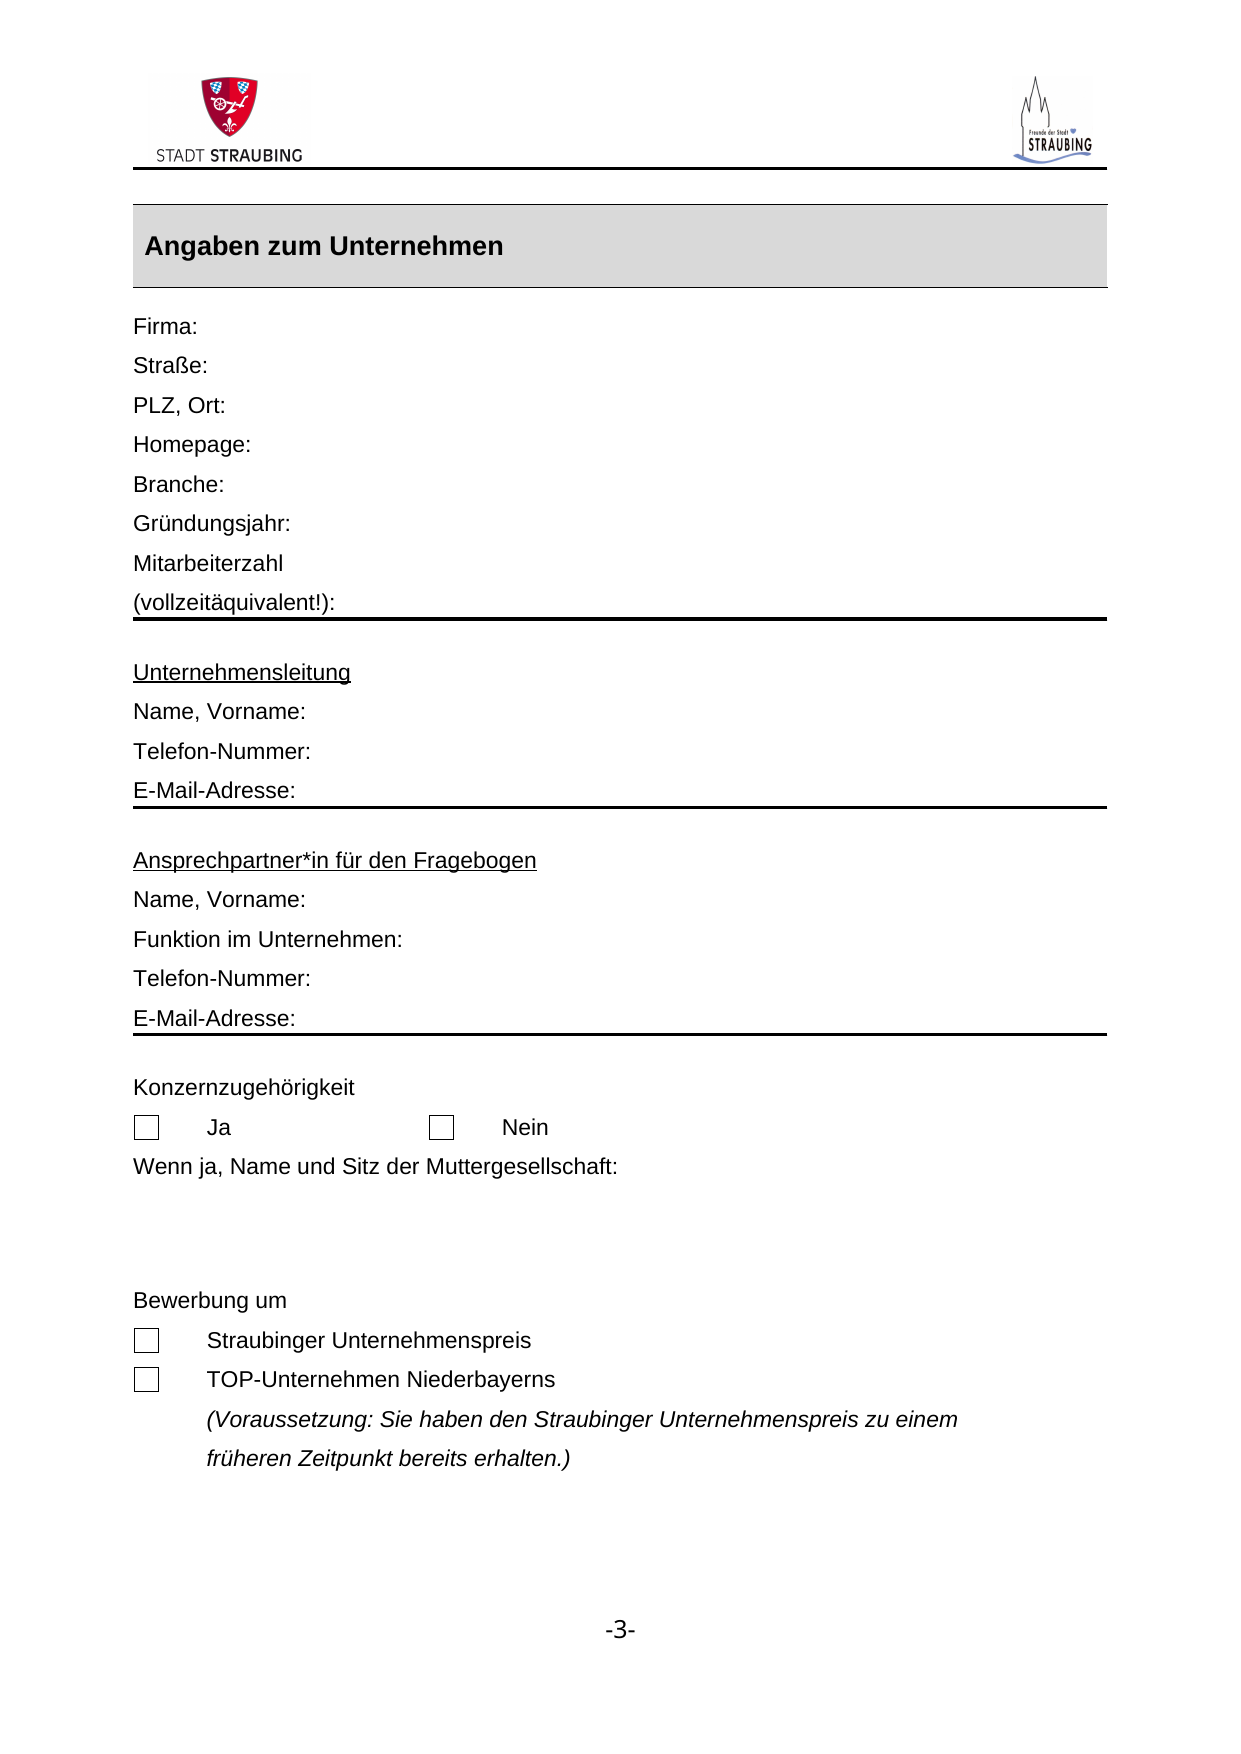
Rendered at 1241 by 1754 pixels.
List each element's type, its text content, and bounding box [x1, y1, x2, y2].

text Telefon-Nummer: [133, 965, 1107, 992]
text Telefon-Nummer: [133, 738, 1107, 764]
text E-Mail-Adresse: [133, 777, 1107, 806]
text Gründungsjahr: [133, 510, 1107, 536]
text Bewerbung um [133, 1287, 1107, 1313]
text Unternehmensleitung [133, 659, 1107, 685]
text Ja Nein [133, 1114, 1107, 1140]
text Wenn ja, Name und Sitz der Muttergesellschaft: [133, 1153, 1107, 1180]
text PLZ, Ort: [133, 392, 1107, 418]
text Konzernzugehörigkeit [133, 1074, 1107, 1101]
text Funktion im Unternehmen: [133, 926, 1107, 952]
picture [147, 73, 312, 165]
picture [1012, 76, 1093, 165]
table_header Angaben zum Unternehmen [133, 205, 1107, 287]
text TOP-Unternehmen Niederbayerns (Voraussetzung: Sie haben den Straubinger Unternehmenspreis zu einem früheren Zeitpunkt bereits erhalten.) [133, 1366, 1107, 1471]
text Branche: [133, 471, 1107, 497]
text Name, Vorname: [133, 698, 1107, 724]
text Firma: [133, 313, 275, 339]
text Mitarbeiterzahl (vollzeitäquivalent!): [133, 549, 1107, 617]
text Ansprechpartner*in für den Fragebogen [133, 847, 1107, 873]
text E-Mail-Adresse: [133, 1005, 1107, 1033]
text Straße: [133, 352, 1107, 378]
text Name, Vorname: [133, 886, 1107, 913]
text Homepage: [133, 431, 1107, 457]
text Straubinger Unternehmenspreis [133, 1327, 1107, 1353]
